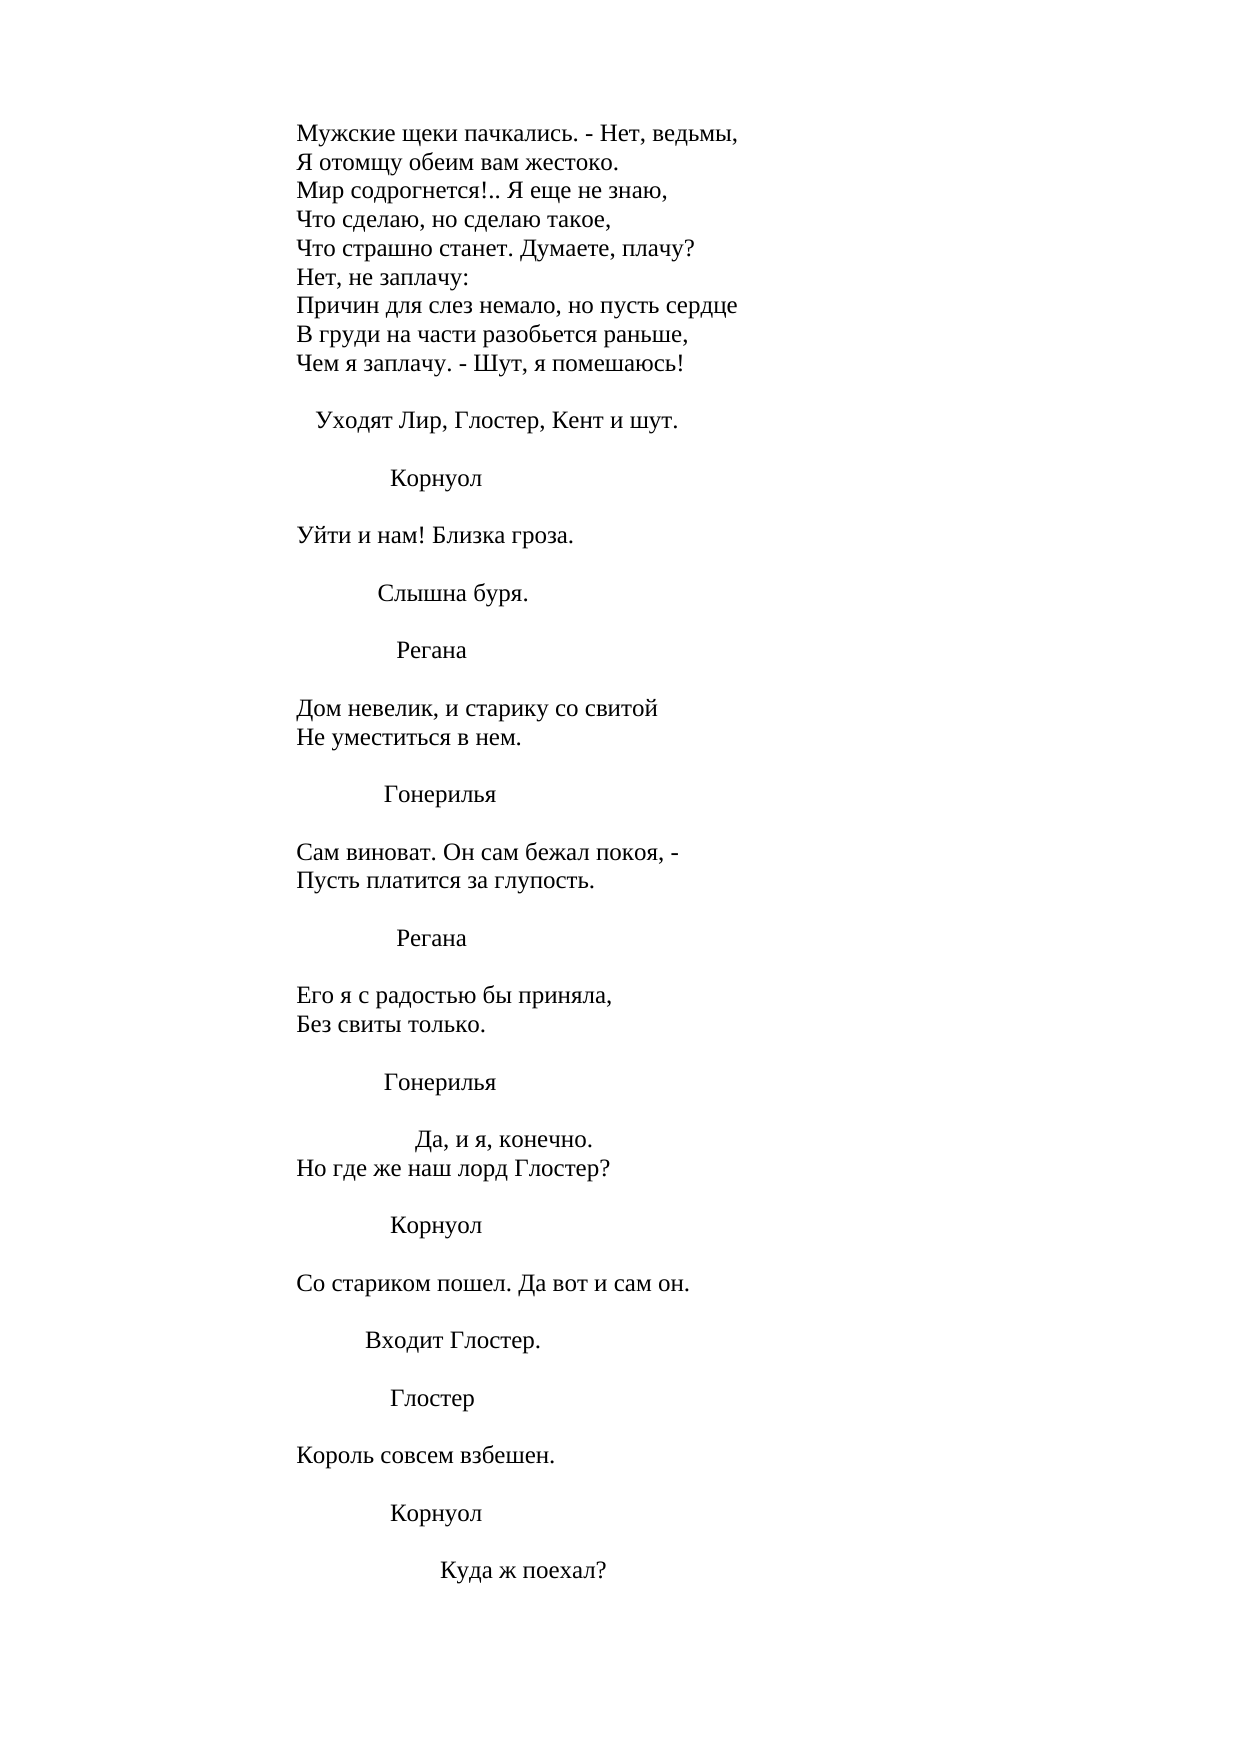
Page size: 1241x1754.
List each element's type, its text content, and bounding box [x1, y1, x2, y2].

text Чем я заплачу. - Шут, я помешаюсь! [177, 348, 1152, 377]
text В груди на части разобьется раньше, [177, 319, 1152, 348]
text Не уместиться в нем. [177, 722, 1152, 751]
text Сам виноват. Он сам бежал покоя, - [177, 837, 1152, 866]
text Но где же наш лорд Глостер? [177, 1153, 1152, 1182]
text Входит Глостер. [177, 1326, 1152, 1354]
text Без свиты только. [177, 1009, 1152, 1038]
text Слышна буря. [177, 578, 1152, 607]
text Куда ж поехал? [177, 1556, 1152, 1584]
text Регана [177, 636, 1152, 664]
text Корнуол [177, 463, 1152, 492]
text Корнуол [177, 1211, 1152, 1239]
text Уйти и нам! Близка гроза. [177, 521, 1152, 549]
text Уходят Лир, Глостер, Кент и шут. [177, 406, 1152, 434]
text Дом невелик, и старику со свитой [177, 693, 1152, 722]
text Нет, не заплачу: [177, 262, 1152, 291]
text Регана [177, 923, 1152, 952]
text Что сделаю, но сделаю такое, [177, 204, 1152, 233]
text Да, и я, конечно. [177, 1124, 1152, 1153]
text Мир содрогнется!.. Я еще не знаю, [177, 176, 1152, 204]
text Со стариком пошел. Да вот и сам он. [177, 1268, 1152, 1297]
text Пусть платится за глупость. [177, 866, 1152, 894]
text Его я с радостью бы приняла, [177, 981, 1152, 1009]
text Я отомщу обеим вам жестоко. [177, 147, 1152, 176]
text Корнуол [177, 1498, 1152, 1527]
text Причин для слез немало, но пусть сердце [177, 291, 1152, 319]
text Мужские щеки пачкались. - Нет, ведьмы, [177, 118, 1152, 147]
text Что страшно станет. Думаете, плачу? [177, 233, 1152, 262]
text Король совсем взбешен. [177, 1441, 1152, 1469]
text Гонерилья [177, 779, 1152, 808]
text Глостер [177, 1383, 1152, 1412]
text Гонерилья [177, 1067, 1152, 1096]
